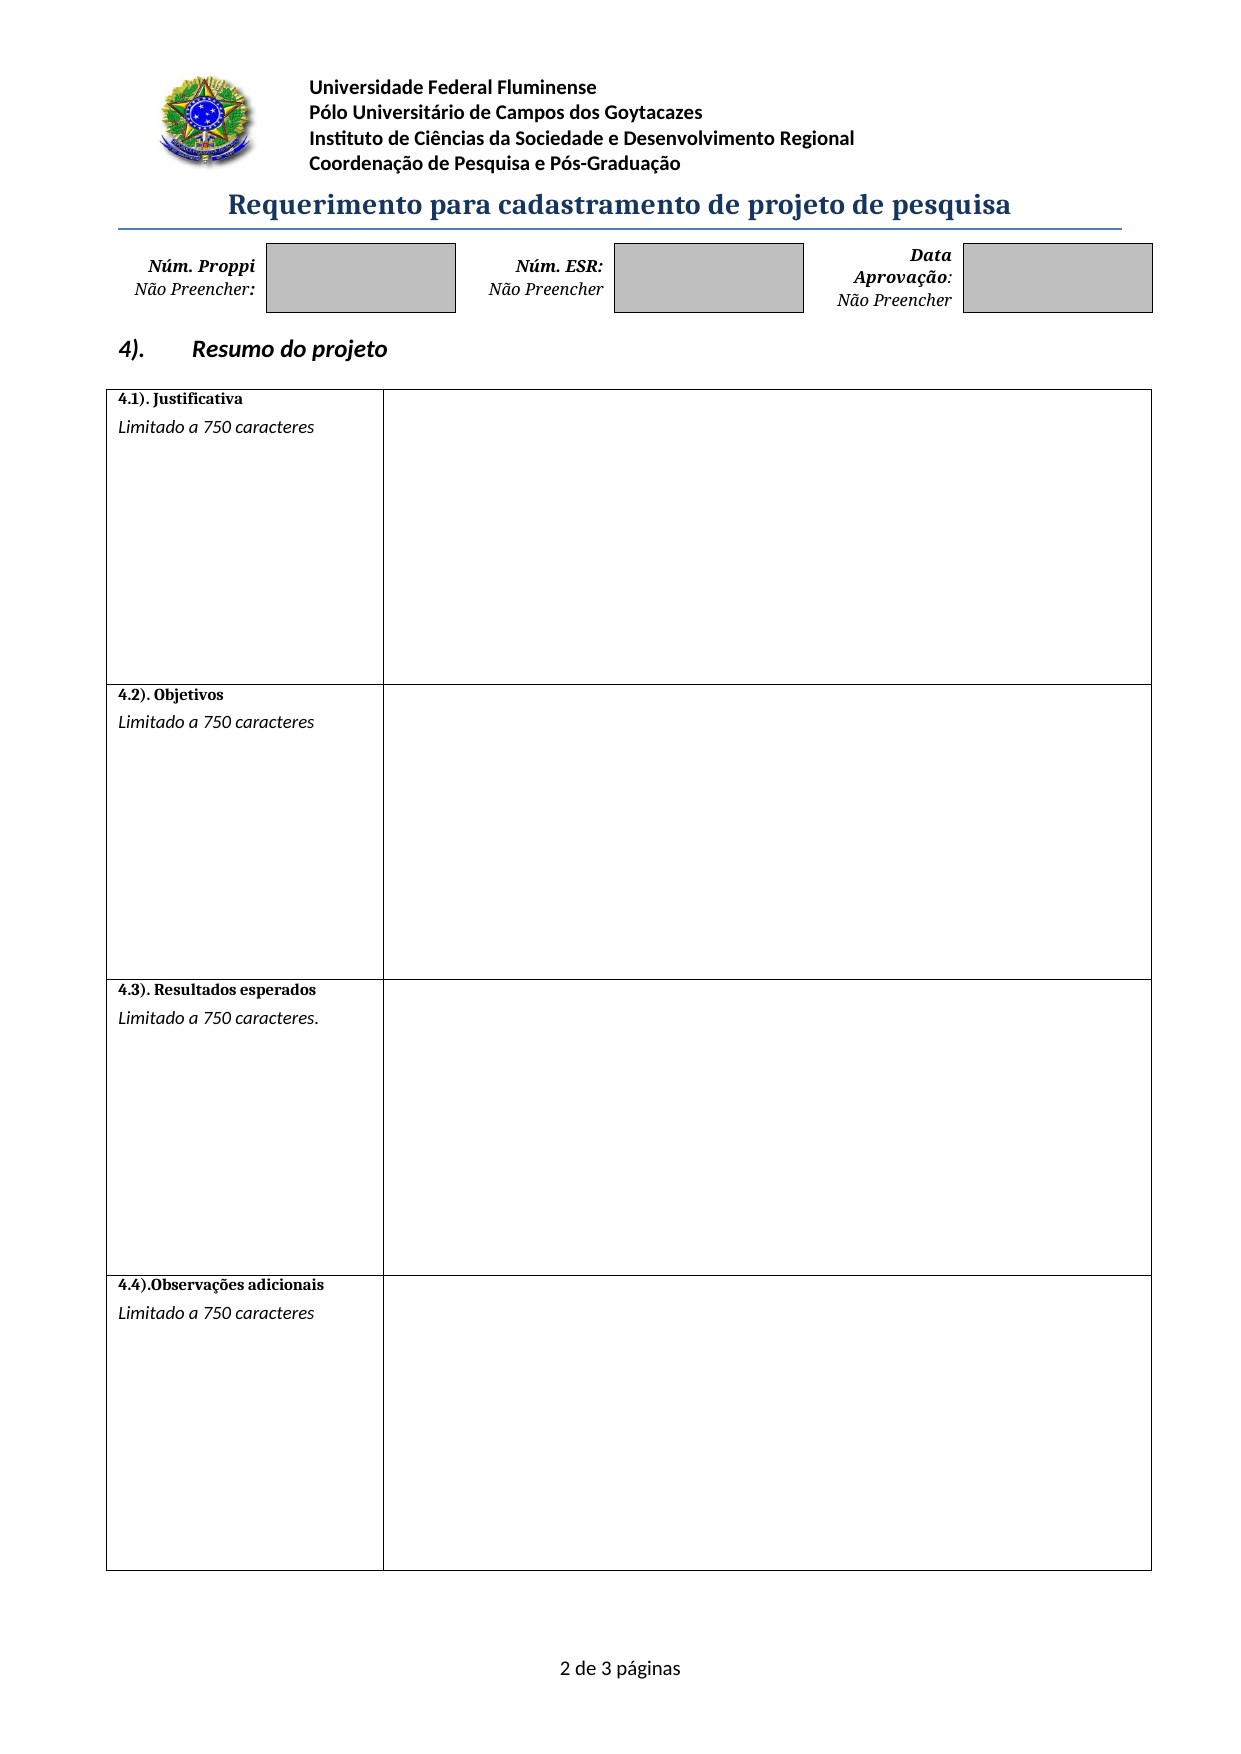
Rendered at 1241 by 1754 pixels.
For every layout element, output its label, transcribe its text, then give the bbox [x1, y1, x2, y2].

table_cell [384, 685, 1151, 979]
table_header 4.1). Justificativa Limitado a 750 caracteres [107, 390, 383, 684]
picture [156, 73, 257, 171]
table_cell [384, 980, 1151, 1275]
table_cell [384, 1276, 1151, 1570]
table_header [384, 390, 1151, 684]
table_cell 4.2). Objetivos Limitado a 750 caracteres [107, 685, 383, 979]
text 4). Resumo do projeto [118, 333, 1122, 363]
table_cell 4.4).Observações adicionais Limitado a 750 caracteres [107, 1276, 383, 1570]
table_cell 4.3). Resultados esperados Limitado a 750 caracteres. [107, 980, 383, 1275]
